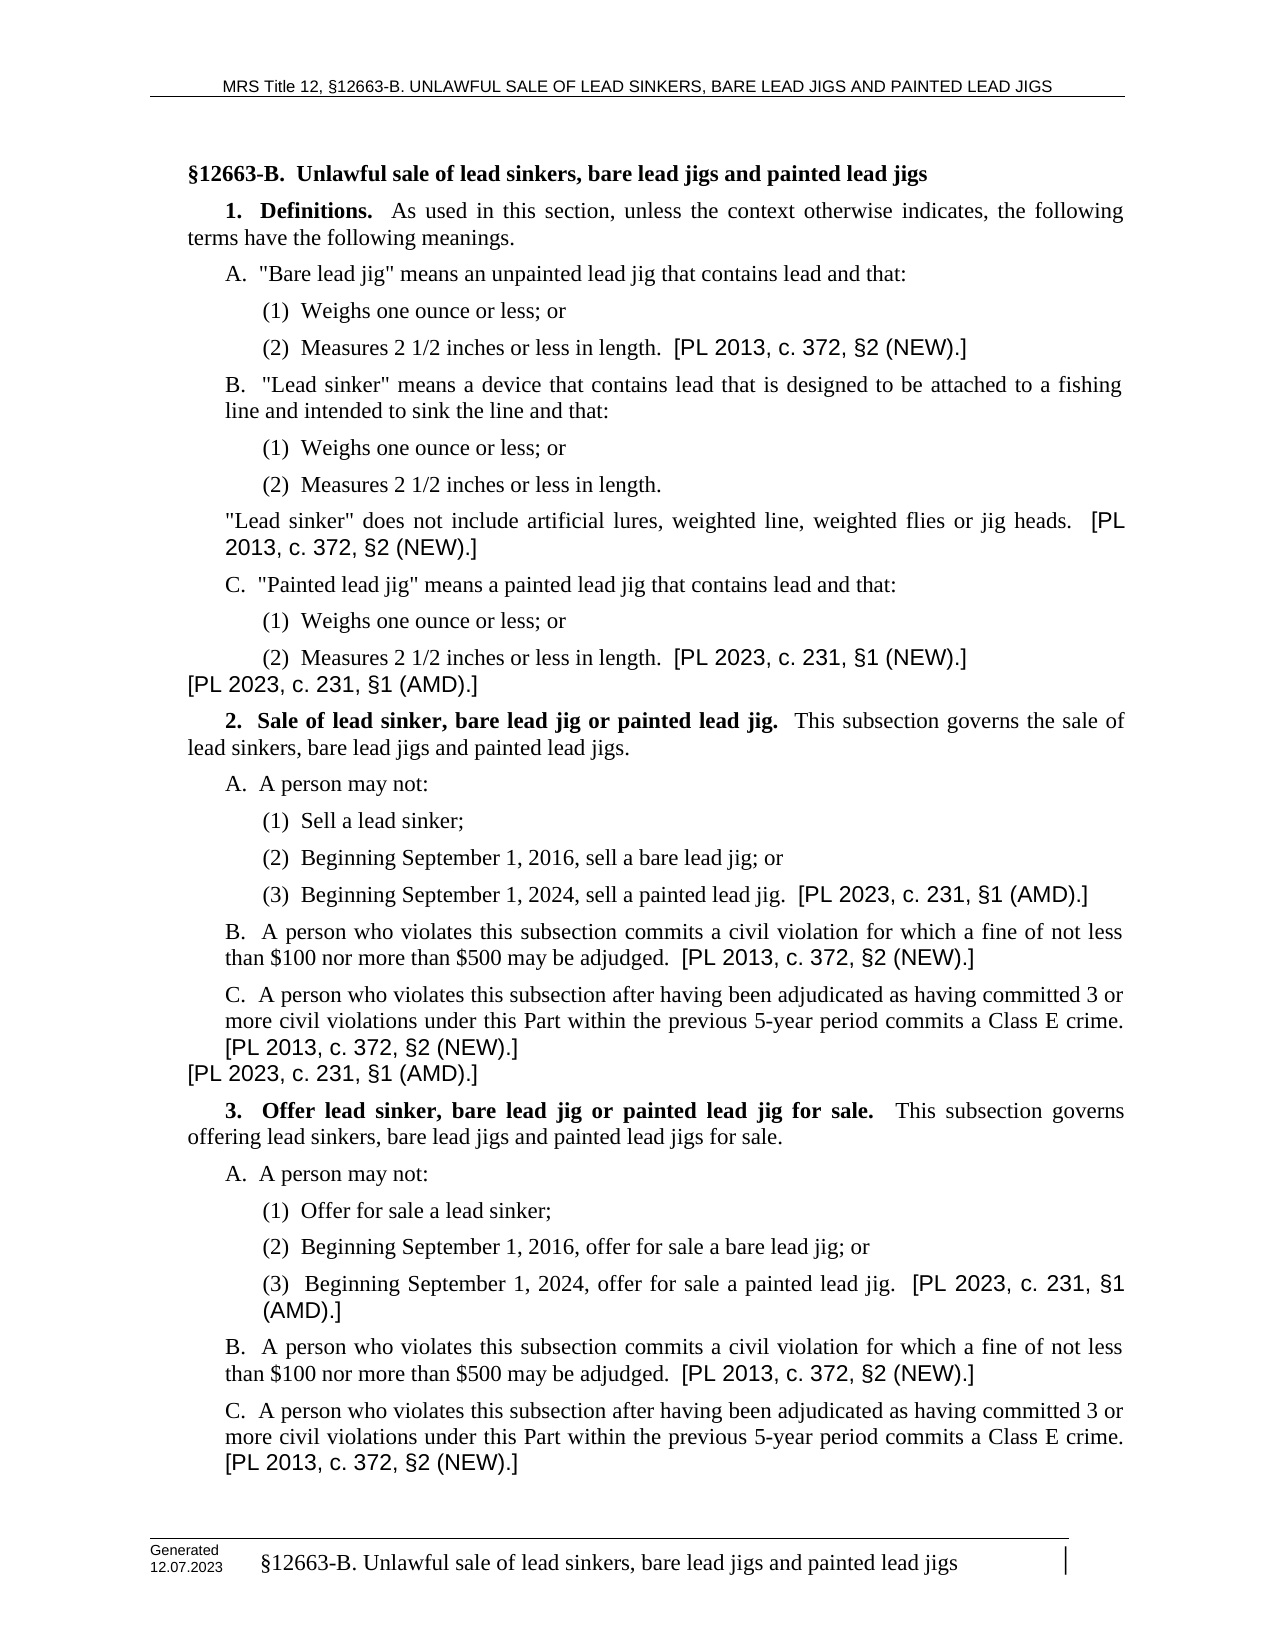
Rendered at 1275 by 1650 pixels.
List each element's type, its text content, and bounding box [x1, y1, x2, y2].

text [PL 2023, c. 231, §1 (AMD).] [187, 671, 1125, 697]
text (2) Beginning September 1, 2016, offer for sale a bare lead jig; or [262, 1233, 1125, 1260]
text C. "Painted lead jig" means a painted lead jig that contains lead and that: [225, 571, 1125, 597]
text B. A person who violates this subsection commits a civil violation for which a fine of not less than $100 nor more than $500 may be adjudged. [PL 2013, c. 372, §2 (NEW).] [225, 1333, 1125, 1386]
text (2) Beginning September 1, 2016, sell a bare lead jig; or [262, 844, 1125, 870]
text "Lead sinker" does not include artificial lures, weighted line, weighted flies or jig heads. [PL 2013, c. 372, §2 (NEW).] [225, 507, 1125, 560]
text B. "Lead sinker" means a device that contains lead that is designed to be attached to a fishing line and intended to sink the line and that: [225, 371, 1125, 423]
text 3. Offer lead sinker, bare lead jig or painted lead jig for sale. This subsection governs offering lead sinkers, bare lead jigs and painted lead jigs for sale. [187, 1097, 1125, 1149]
text (2) Measures 2 1/2 inches or less in length. [PL 2013, c. 372, §2 (NEW).] [262, 334, 1125, 360]
text (1) Weighs one ounce or less; or [262, 434, 1125, 460]
text B. A person who violates this subsection commits a civil violation for which a fine of not less than $100 nor more than $500 may be adjudged. [PL 2013, c. 372, §2 (NEW).] [225, 918, 1125, 971]
text C. A person who violates this subsection after having been adjudicated as having committed 3 or more civil violations under this Part within the previous 5-year period commits a Class E crime. [PL 2013, c. 372, §2 (NEW).] [225, 1397, 1125, 1476]
text (3) Beginning September 1, 2024, offer for sale a painted lead jig. [PL 2023, c. 231, §1 (AMD).] [262, 1270, 1125, 1323]
text §12663-B. Unlawful sale of lead sinkers, bare lead jigs and painted lead jigs [187, 160, 1125, 187]
text (1) Weighs one ounce or less; or [262, 297, 1125, 323]
text 1. Definitions. As used in this section, unless the context otherwise indicates, the following terms have the following meanings. [187, 197, 1125, 250]
text A. A person may not: [225, 1160, 1125, 1186]
text (2) Measures 2 1/2 inches or less in length. [PL 2023, c. 231, §1 (NEW).] [262, 644, 1125, 671]
text (2) Measures 2 1/2 inches or less in length. [262, 471, 1125, 497]
text (1) Weighs one ounce or less; or [262, 607, 1125, 634]
text (3) Beginning September 1, 2024, sell a painted lead jig. [PL 2023, c. 231, §1 (AMD).] [262, 881, 1125, 907]
text (1) Offer for sale a lead sinker; [262, 1197, 1125, 1223]
text [PL 2023, c. 231, §1 (AMD).] [187, 1060, 1125, 1086]
text A. A person may not: [225, 771, 1125, 797]
text (1) Sell a lead sinker; [262, 807, 1125, 834]
text C. A person who violates this subsection after having been adjudicated as having committed 3 or more civil violations under this Part within the previous 5-year period commits a Class E crime. [PL 2013, c. 372, §2 (NEW).] [225, 981, 1125, 1060]
text A. "Bare lead jig" means an unpainted lead jig that contains lead and that: [225, 260, 1125, 287]
text 2. Sale of lead sinker, bare lead jig or painted lead jig. This subsection governs the sale of lead sinkers, bare lead jigs and painted lead jigs. [187, 707, 1125, 760]
